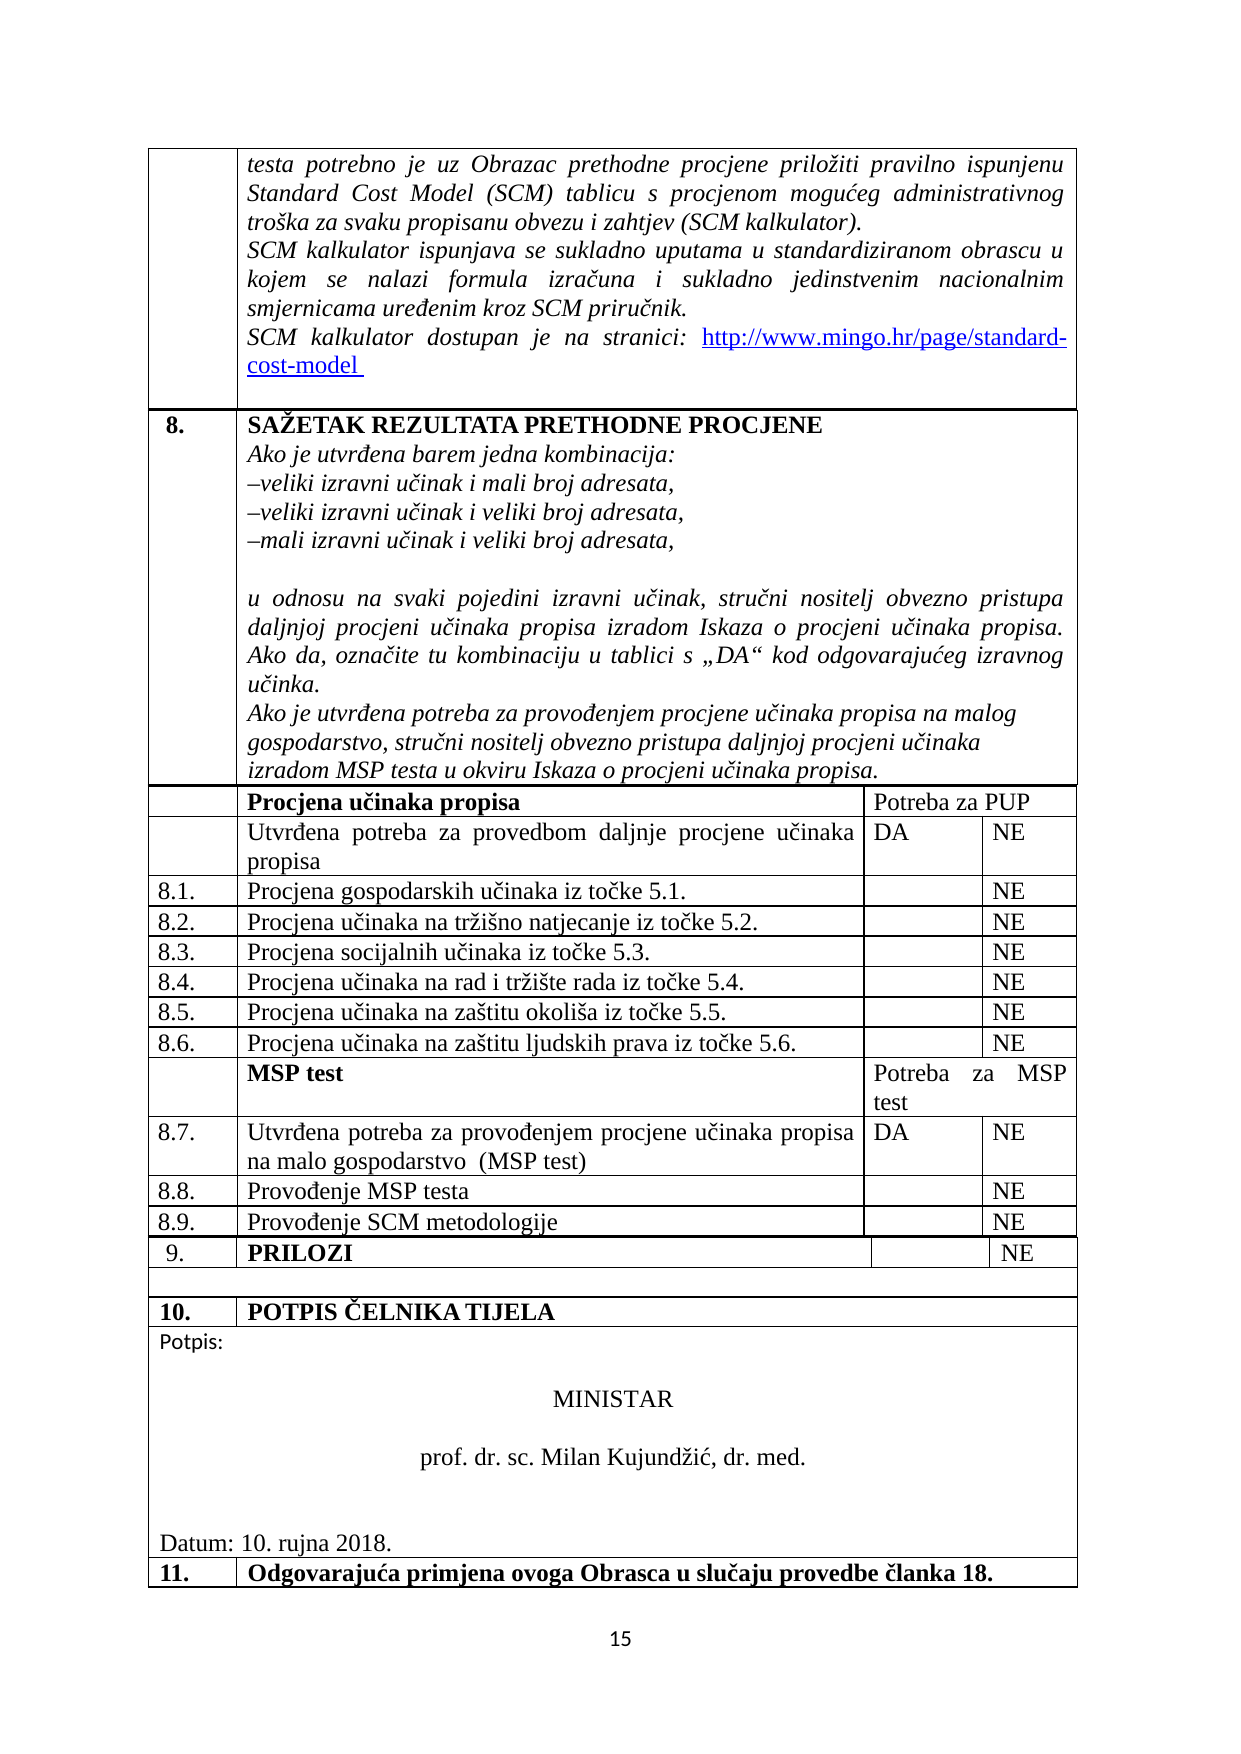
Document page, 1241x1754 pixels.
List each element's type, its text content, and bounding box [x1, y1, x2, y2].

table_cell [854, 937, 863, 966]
table_cell Potpis: MINISTAR prof. dr. sc. Milan Kujundžić, dr. med. Datum: 10. rujna 2018. [149, 1327, 1077, 1557]
table_cell 8.7. [149, 1117, 237, 1175]
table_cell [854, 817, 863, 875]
table_header [149, 787, 158, 816]
table_cell MSP test [238, 1058, 863, 1116]
table_cell [973, 967, 982, 996]
table_cell [865, 876, 873, 905]
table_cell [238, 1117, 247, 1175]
table_cell [973, 1176, 982, 1205]
table_cell POTPIS ČELNIKA TIJELA [237, 1298, 1077, 1326]
table_cell [865, 907, 873, 935]
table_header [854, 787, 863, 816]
table_cell [973, 876, 982, 905]
table_cell [149, 817, 237, 875]
table_cell NE [983, 817, 1076, 875]
table_header 8. [149, 411, 236, 784]
table_cell [973, 998, 982, 1026]
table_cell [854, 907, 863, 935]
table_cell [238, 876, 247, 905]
table_cell [973, 1207, 982, 1235]
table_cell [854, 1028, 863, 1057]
table_cell [865, 998, 873, 1026]
table_cell [865, 937, 873, 966]
table_cell [865, 1207, 873, 1235]
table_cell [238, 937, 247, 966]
table_cell 11. [149, 1558, 236, 1586]
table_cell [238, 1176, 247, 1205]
table_cell [865, 1176, 873, 1205]
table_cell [237, 1558, 1077, 1586]
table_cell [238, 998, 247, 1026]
table_cell [973, 907, 982, 935]
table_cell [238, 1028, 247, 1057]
table_cell [149, 1268, 159, 1296]
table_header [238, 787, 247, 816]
table_cell [149, 1058, 237, 1116]
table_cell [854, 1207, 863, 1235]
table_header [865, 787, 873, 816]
table_cell [973, 937, 982, 966]
table_header [872, 1238, 882, 1267]
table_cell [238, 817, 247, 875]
table_cell [973, 1028, 982, 1057]
table_header [978, 1238, 989, 1267]
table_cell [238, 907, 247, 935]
table_header [228, 787, 237, 816]
table_cell [865, 967, 873, 996]
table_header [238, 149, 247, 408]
table_cell DA [865, 1117, 982, 1175]
table_header SAŽETAK REZULTATA PRETHODNE PROCJENE Ako je utvrđena barem jedna kombinacija: –veliki izravni učinak i mali broj adresata, –veliki izravni učinak i veliki broj adresata, –mali izravni učinak i veliki broj adresata, u odnosu na svaki pojedini izravni učinak, stručni nositelj obvezno pristupa daljnjoj procjeni učinaka propisa izradom Iskaza o procjeni učinaka propisa. Ako da, označite tu kombinaciju u tablici s „DA“ kod odgovarajućeg izravnog učinka. Ako je utvrđena potreba za provođenjem procjene učinaka propisa na malog gospodarstvo, stručni nositelj obvezno pristupa daljnjoj procjeni učinaka izradom MSP testa u okviru Iskaza o procjeni učinaka propisa. [237, 411, 1077, 784]
table_cell 10. [149, 1298, 236, 1326]
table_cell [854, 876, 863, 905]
table_cell DA [865, 817, 982, 875]
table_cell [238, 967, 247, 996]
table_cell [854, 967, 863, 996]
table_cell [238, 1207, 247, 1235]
table_cell [1067, 1268, 1077, 1296]
table_cell NE [983, 1117, 1076, 1175]
table_cell [865, 1028, 873, 1057]
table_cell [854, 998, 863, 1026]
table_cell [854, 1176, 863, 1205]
table_header [149, 149, 237, 408]
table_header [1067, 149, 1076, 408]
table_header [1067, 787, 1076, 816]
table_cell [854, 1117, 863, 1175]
